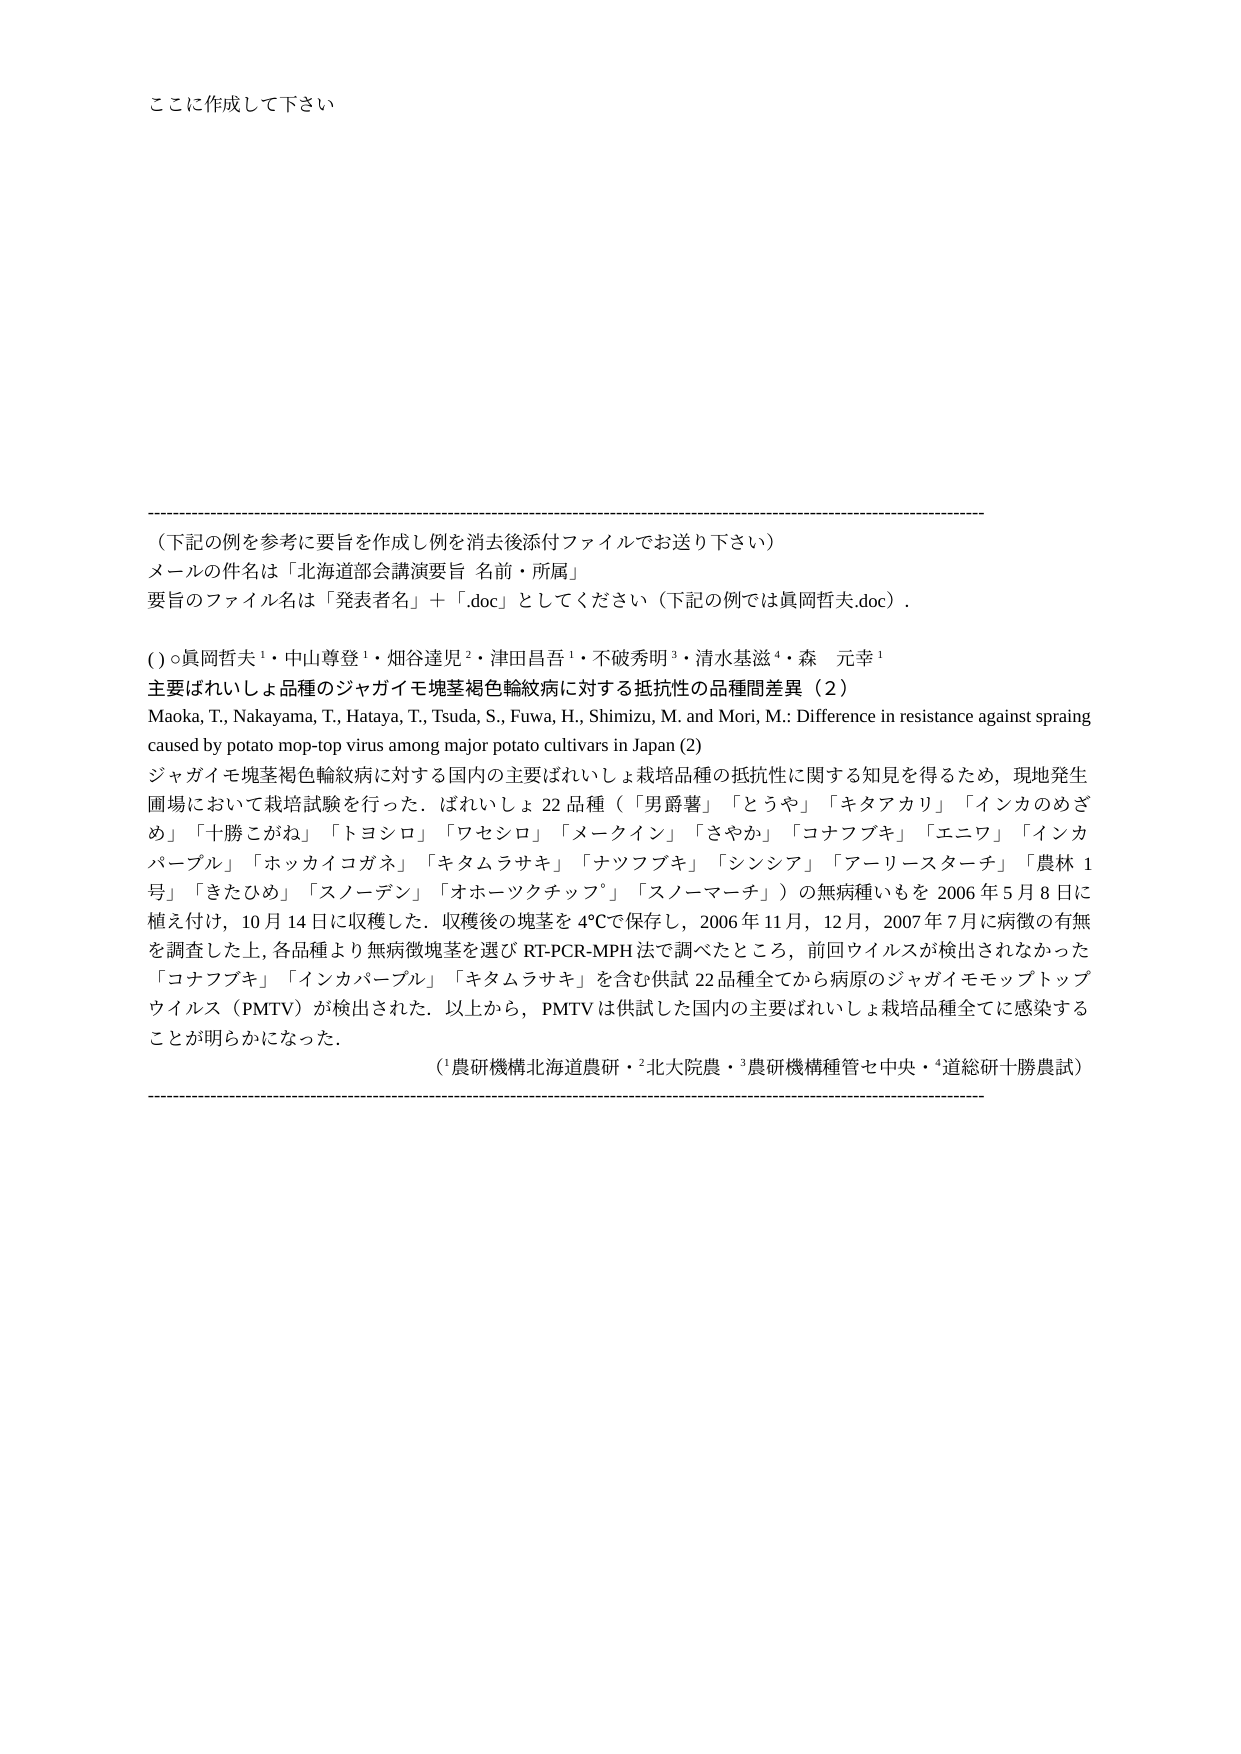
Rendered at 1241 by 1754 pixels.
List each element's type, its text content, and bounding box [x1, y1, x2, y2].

text ここに作成して下さい [148, 89, 1092, 118]
text -------------------------------------------------------------------------------------------------------------------------------------- [148, 1081, 1092, 1110]
text ジャガイモ塊茎褐色輪紋病に対する国内の主要ばれいしょ栽培品種の抵抗性に関する知見を得るため，現地発生圃場において栽培試験を行った．ばれいしょ22 品種（「男爵薯」「とうや」「キタアカリ」「インカのめざめ」「十勝こがね」「トヨシロ」「ワセシロ」「メークイン」「さやか」「コナフブキ」「エニワ」「インカパープル」「ホッカイコガネ」「キタムラサキ」「ナツフブキ」「シンシア」「アーリースターチ」「農林1 号」「きたひめ」「スノーデン」「オホーツクチッフﾟ」「スノーマーチ」）の無病種いもを2006 年5 月8 日に植え付け，10 月14 日に収穫した．収穫後の塊茎を4℃で保存し，2006年11月，12月，2007年7月に病徴の有無を調査した上, 各品種より無病徴塊茎を選びRT-PCR-MPH法で調べたところ，前回ウイルスが検出されなかった「コナフブキ」「インカパープル」「キタムラサキ」を含む供試22品種全てから病原のジャガイモモップトップウイルス（PMTV）が検出された．以上から，PMTVは供試した国内の主要ばれいしょ栽培品種全てに感染することが明らかになった． [148, 760, 1092, 1051]
text -------------------------------------------------------------------------------------------------------------------------------------- [148, 497, 1092, 526]
text 主要ばれいしょ品種のジャガイモ塊茎褐色輪紋病に対する抵抗性の品種間差異（２） [148, 672, 1092, 701]
text Maoka, T., Nakayama, T., Hataya, T., Tsuda, S., Fuwa, H., Shimizu, M. and Mori, M.: Difference in resistance against spraing caused by potato mop-top virus among major potato cultivars in Japan (2) [148, 701, 1092, 760]
text メールの件名は「北海道部会講演要旨 名前・所属」 [148, 556, 1092, 585]
text （下記の例を参考に要旨を作成し例を消去後添付ファイルでお送り下さい） [148, 526, 1092, 556]
text ( ) ○眞岡哲夫1・中山尊登1・畑谷達児2・津田昌吾1・不破秀明3・清水基滋4・森 元幸1 [148, 643, 1092, 672]
text 要旨のファイル名は「発表者名」＋「.doc」としてください（下記の例では眞岡哲夫.doc）． [148, 585, 1092, 614]
text （1農研機構北海道農研・2北大院農・3農研機構種管セ中央・4道総研十勝農試） [148, 1051, 1092, 1081]
